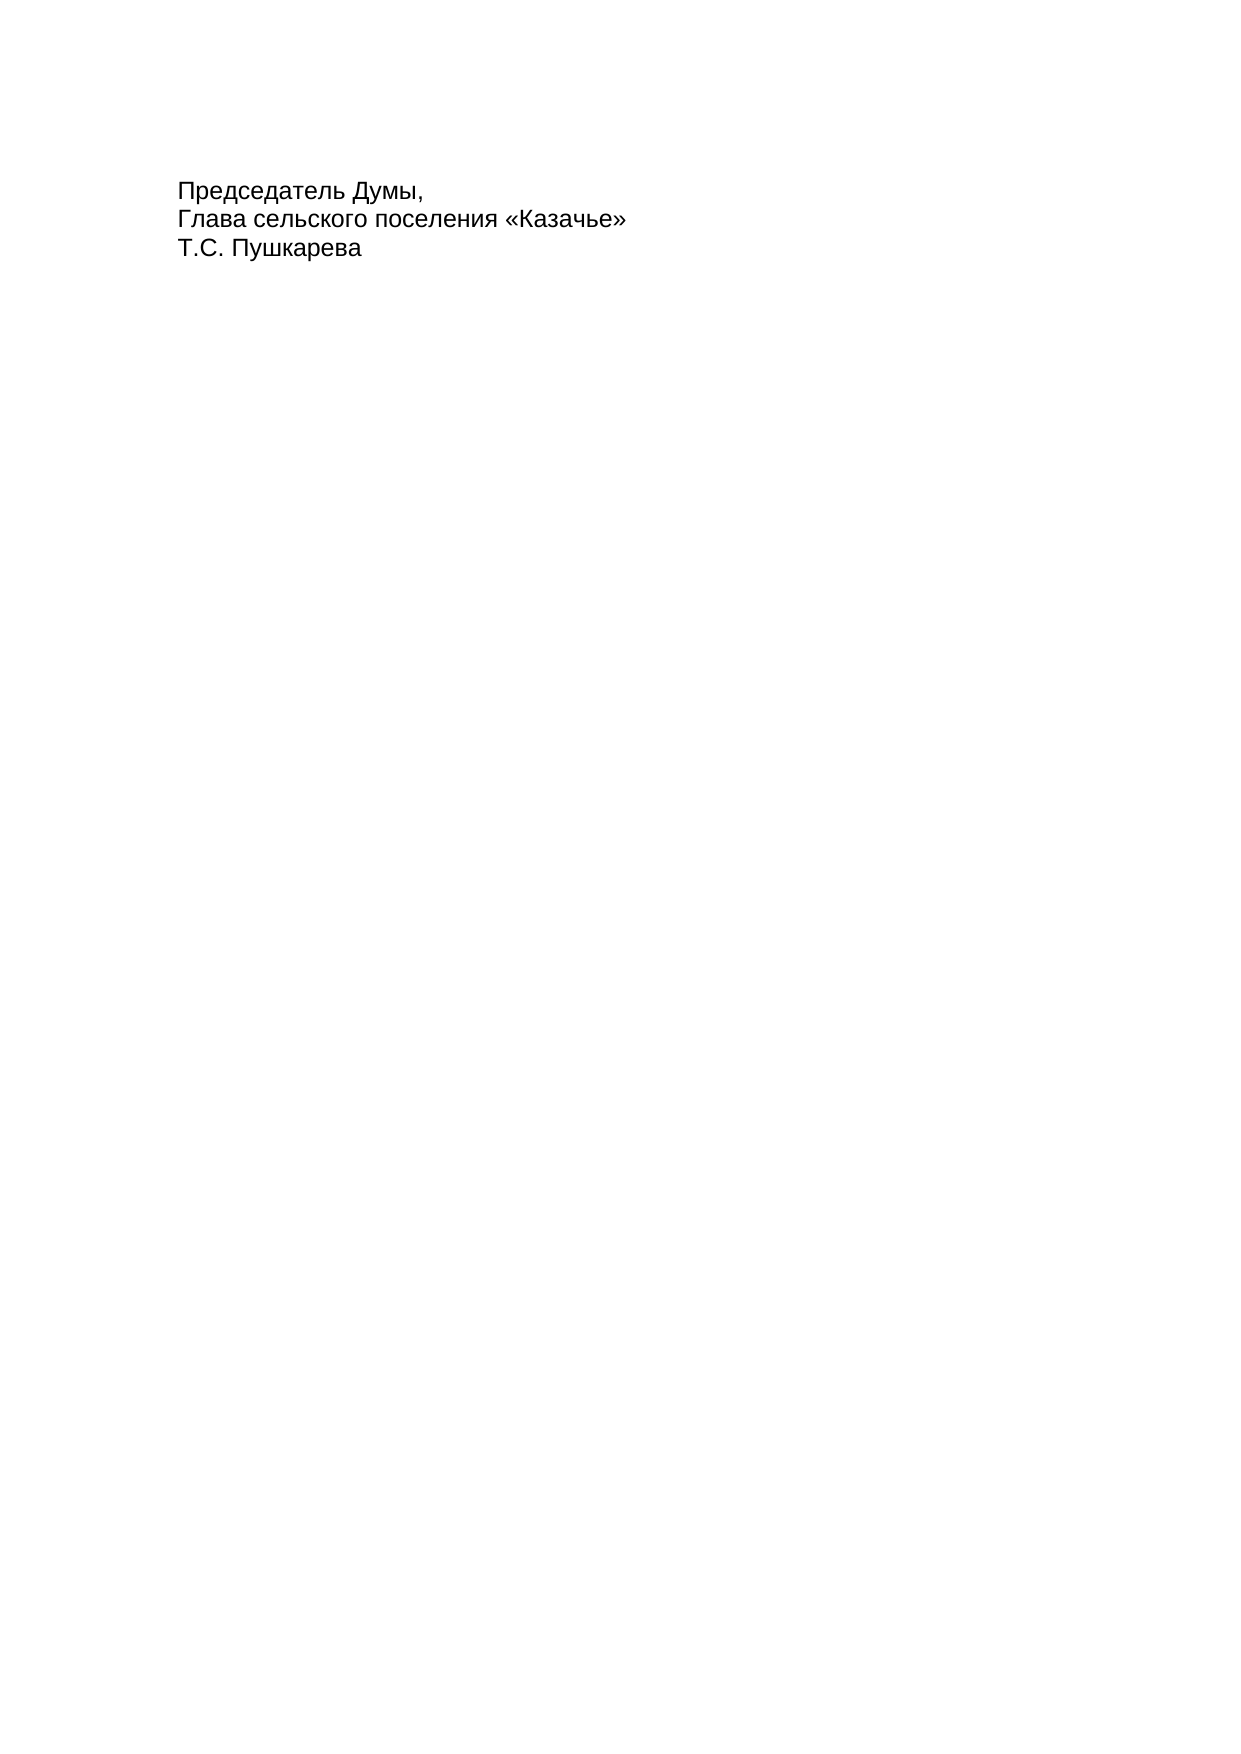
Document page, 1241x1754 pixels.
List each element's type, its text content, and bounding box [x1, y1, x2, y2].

text Т.С. Пушкарева [177, 233, 1152, 262]
text Председатель Думы, [177, 176, 1152, 204]
text Глава сельского поселения «Казачье» [177, 204, 1152, 233]
